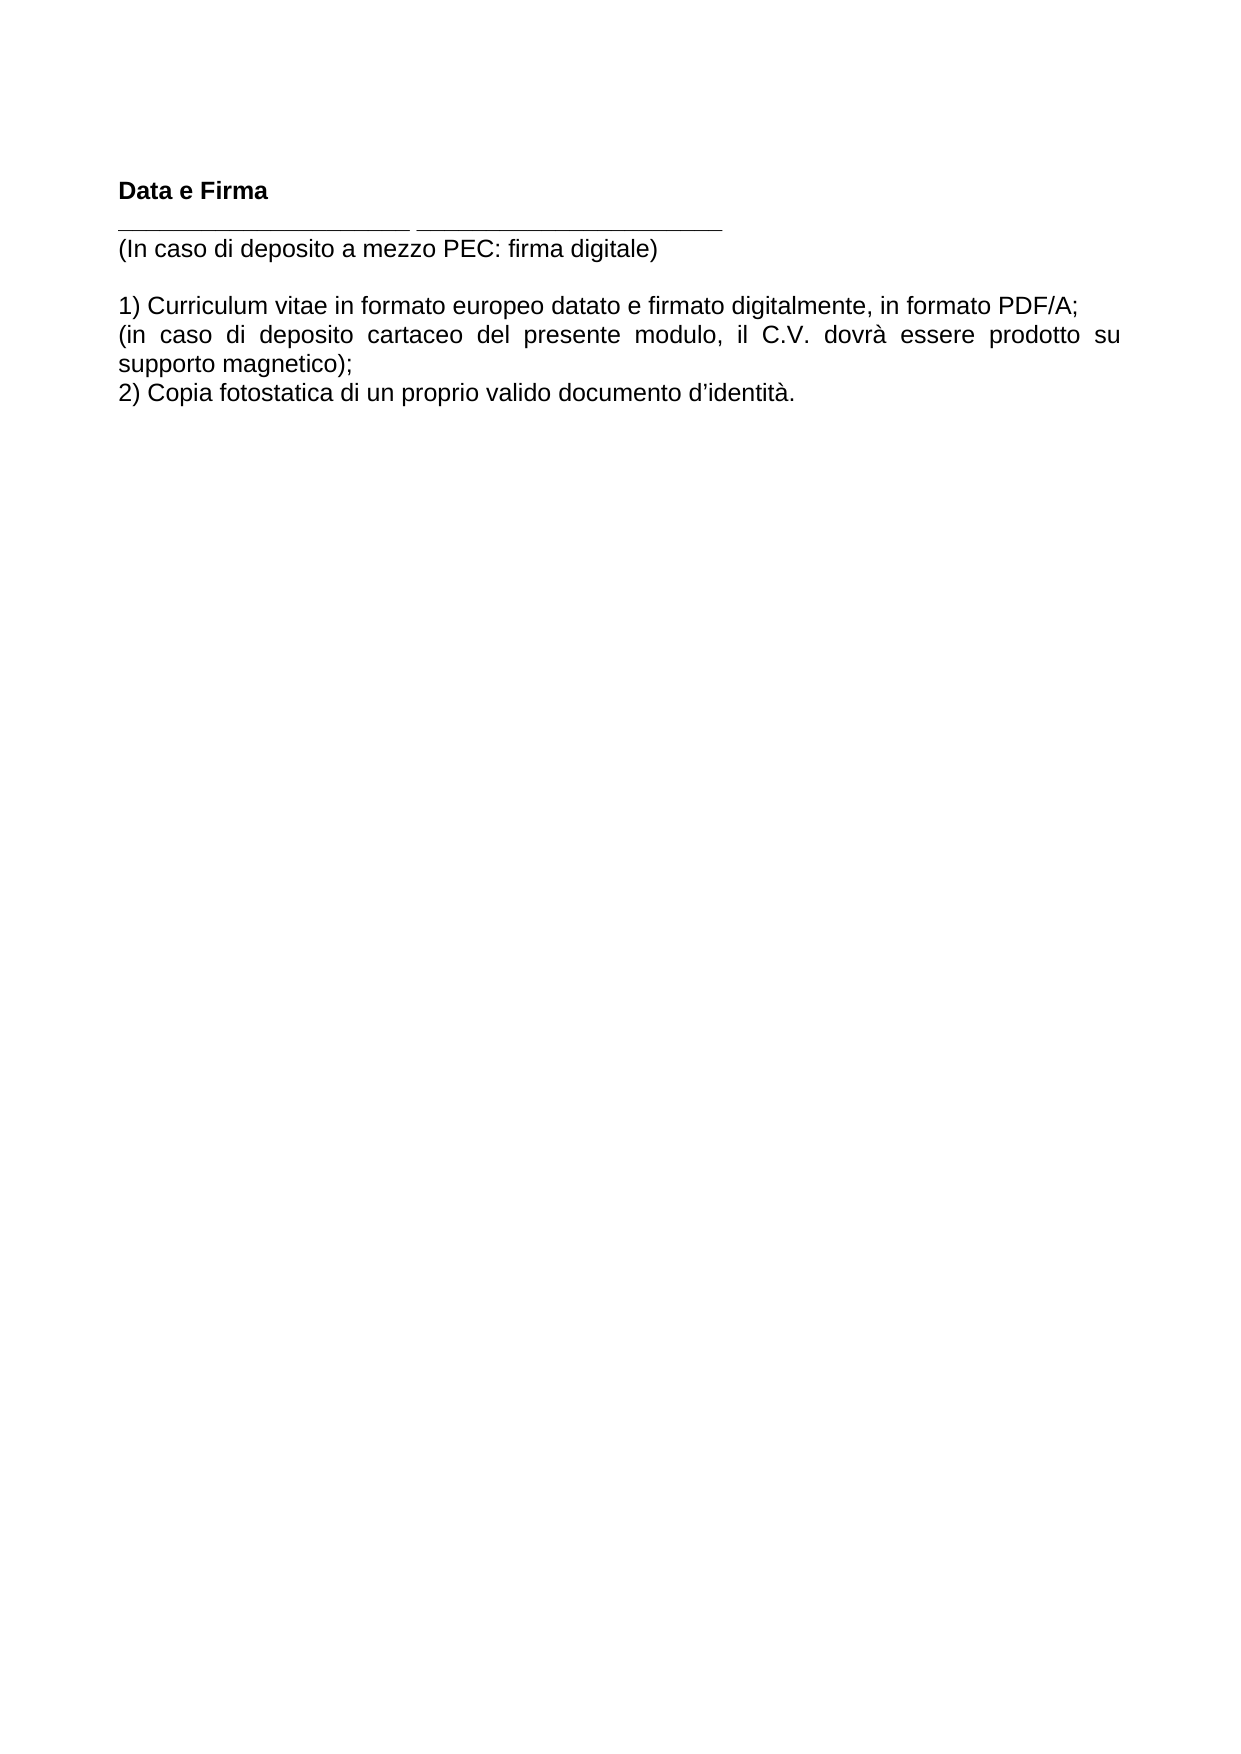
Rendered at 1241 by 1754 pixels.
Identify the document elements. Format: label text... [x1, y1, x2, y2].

text _____________________ ______________________ [118, 205, 1122, 234]
text 2) Copia fotostatica di un proprio valido documento d’identità. [118, 378, 1122, 406]
text 1) Curriculum vitae in formato europeo datato e firmato digitalmente, in formato PDF/A; [118, 291, 1122, 320]
text (in caso di deposito cartaceo del presente modulo, il C.V. dovrà essere prodotto su supporto magnetico); [118, 320, 1122, 378]
text (In caso di deposito a mezzo PEC: firma digitale) [118, 234, 1122, 263]
text Data e Firma [118, 176, 1122, 205]
